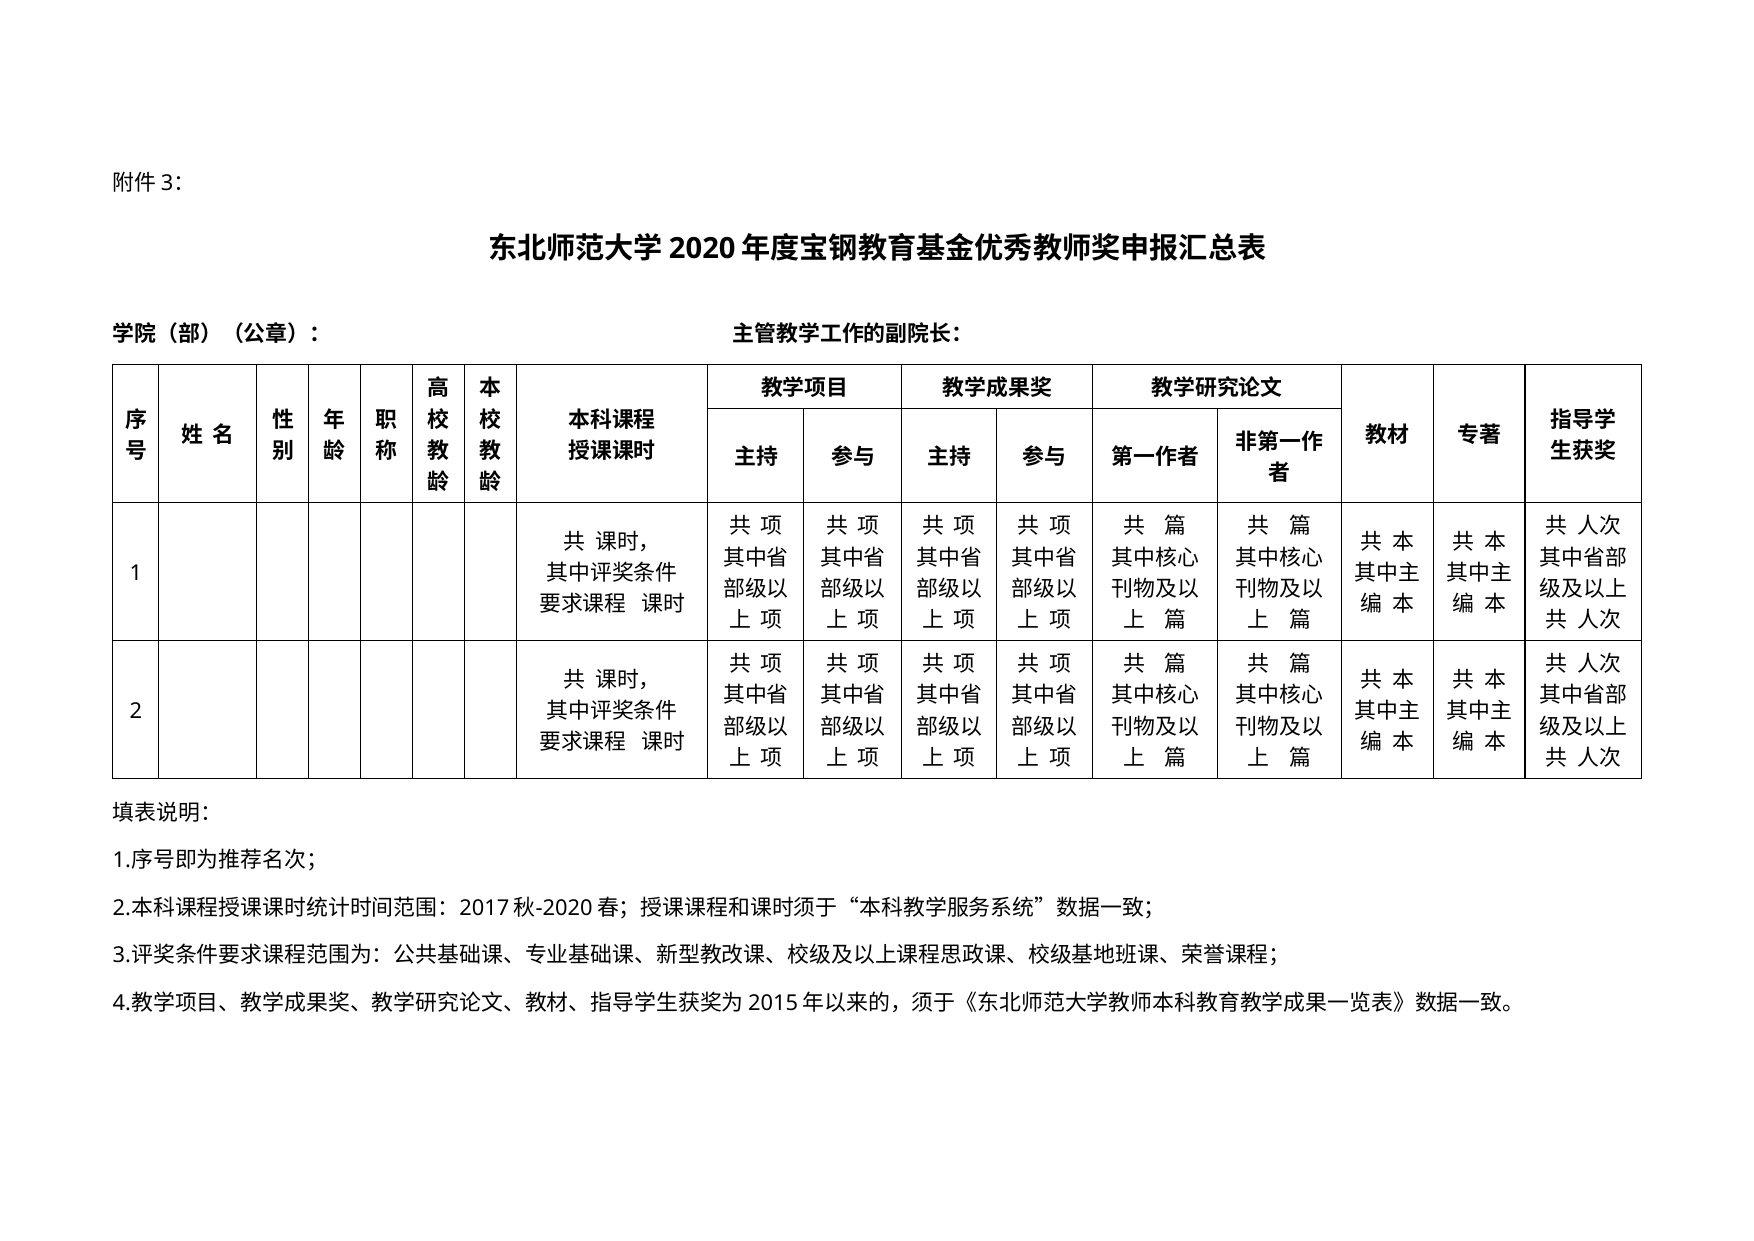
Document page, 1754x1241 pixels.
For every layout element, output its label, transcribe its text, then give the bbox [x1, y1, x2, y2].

table_header 教学项目 [708, 365, 901, 408]
table_header 本科课程 授课课时 [517, 365, 707, 502]
table_cell [309, 503, 360, 639]
table_header 姓 名 [159, 365, 256, 502]
text 2.本科课程授课课时统计时间范围：2017秋-2020春；授课课程和课时须于“本科教学服务系统”数据一致； [112, 890, 1641, 922]
table_header 职称 [361, 365, 412, 502]
table_cell 主持 [708, 409, 803, 502]
table_cell 共 本 其中主 编 本 [1342, 641, 1433, 777]
table_cell 参与 [804, 409, 901, 502]
table_cell 共 篇 其中核心刊物及以 上 篇 [1093, 503, 1217, 639]
table_header 专著 [1434, 365, 1524, 502]
table_cell 共 本 其中主 编 本 [1434, 503, 1524, 639]
table_cell [413, 641, 464, 777]
subtitle 东北师范大学2020年度宝钢教育基金优秀教师奖申报汇总表 [112, 214, 1641, 279]
table_cell [465, 503, 516, 639]
table_header 教材 [1342, 365, 1433, 502]
table_cell [257, 641, 308, 777]
text 填表说明： [112, 795, 1641, 826]
table_cell 共 项 其中省 部级以 上 项 [902, 641, 996, 777]
table_cell 共 篇 其中核心刊物及以 上 篇 [1218, 503, 1341, 639]
text 4.教学项目、教学成果奖、教学研究论文、教材、指导学生获奖为2015年以来的，须于《东北师范大学教师本科教育教学成果一览表》数据一致。 [112, 985, 1641, 1017]
table_header 高校 教龄 [413, 365, 464, 502]
table_header 年龄 [309, 365, 360, 502]
table_cell [309, 641, 360, 777]
table_cell 共 课时， 其中评奖条件 要求课程 课时 [517, 503, 707, 639]
table_cell [159, 503, 256, 639]
table_header 本校 教龄 [465, 365, 516, 502]
table_cell [465, 641, 516, 777]
text 附件3： [112, 165, 1641, 198]
table_cell 共 项 其中省 部级以 上 项 [997, 503, 1092, 639]
table_cell 参与 [997, 409, 1092, 502]
table_cell 共 项 其中省 部级以 上 项 [997, 641, 1092, 777]
table_cell 共 本 其中主 编 本 [1342, 503, 1433, 639]
table_cell 共 项 其中省 部级以 上 项 [708, 503, 803, 639]
table_header 序号 [113, 365, 158, 502]
table_header 指导学 生获奖 [1526, 365, 1641, 502]
table_cell [361, 641, 412, 777]
text 1.序号即为推荐名次； [112, 842, 1641, 874]
table_cell 共 项 其中省 部级以 上 项 [902, 503, 996, 639]
table_cell 共 项 其中省 部级以 上 项 [804, 503, 901, 639]
table_cell 2 [113, 641, 158, 777]
text 3.评奖条件要求课程范围为：公共基础课、专业基础课、新型教改课、校级及以上课程思政课、校级基地班课、荣誉课程； [112, 937, 1641, 969]
table_cell 共 项 其中省 部级以 上 项 [708, 641, 803, 777]
table_cell 主持 [902, 409, 996, 502]
table_header 性别 [257, 365, 308, 502]
table_header 教学研究论文 [1093, 365, 1341, 408]
table_cell 共 人次 其中省部 级及以上 共 人次 [1526, 641, 1641, 777]
text 学院（部）（公章）： 主管教学工作的副院长： [112, 316, 1641, 348]
table_cell [159, 641, 256, 777]
table_cell 非第一作者 [1218, 409, 1341, 502]
table_cell 共 篇 其中核心刊物及以 上 篇 [1093, 641, 1217, 777]
table_cell 共 本 其中主 编 本 [1434, 641, 1524, 777]
table_cell 1 [113, 503, 158, 639]
table_cell 共 课时， 其中评奖条件 要求课程 课时 [517, 641, 707, 777]
table_cell [413, 503, 464, 639]
table_cell [257, 503, 308, 639]
table_cell 共 篇 其中核心刊物及以 上 篇 [1218, 641, 1341, 777]
table_cell [361, 503, 412, 639]
table_cell 共 人次 其中省部 级及以上 共 人次 [1526, 503, 1641, 639]
table_cell 共 项 其中省 部级以 上 项 [804, 641, 901, 777]
table_header 教学成果奖 [902, 365, 1092, 408]
table_cell 第一作者 [1093, 409, 1217, 502]
